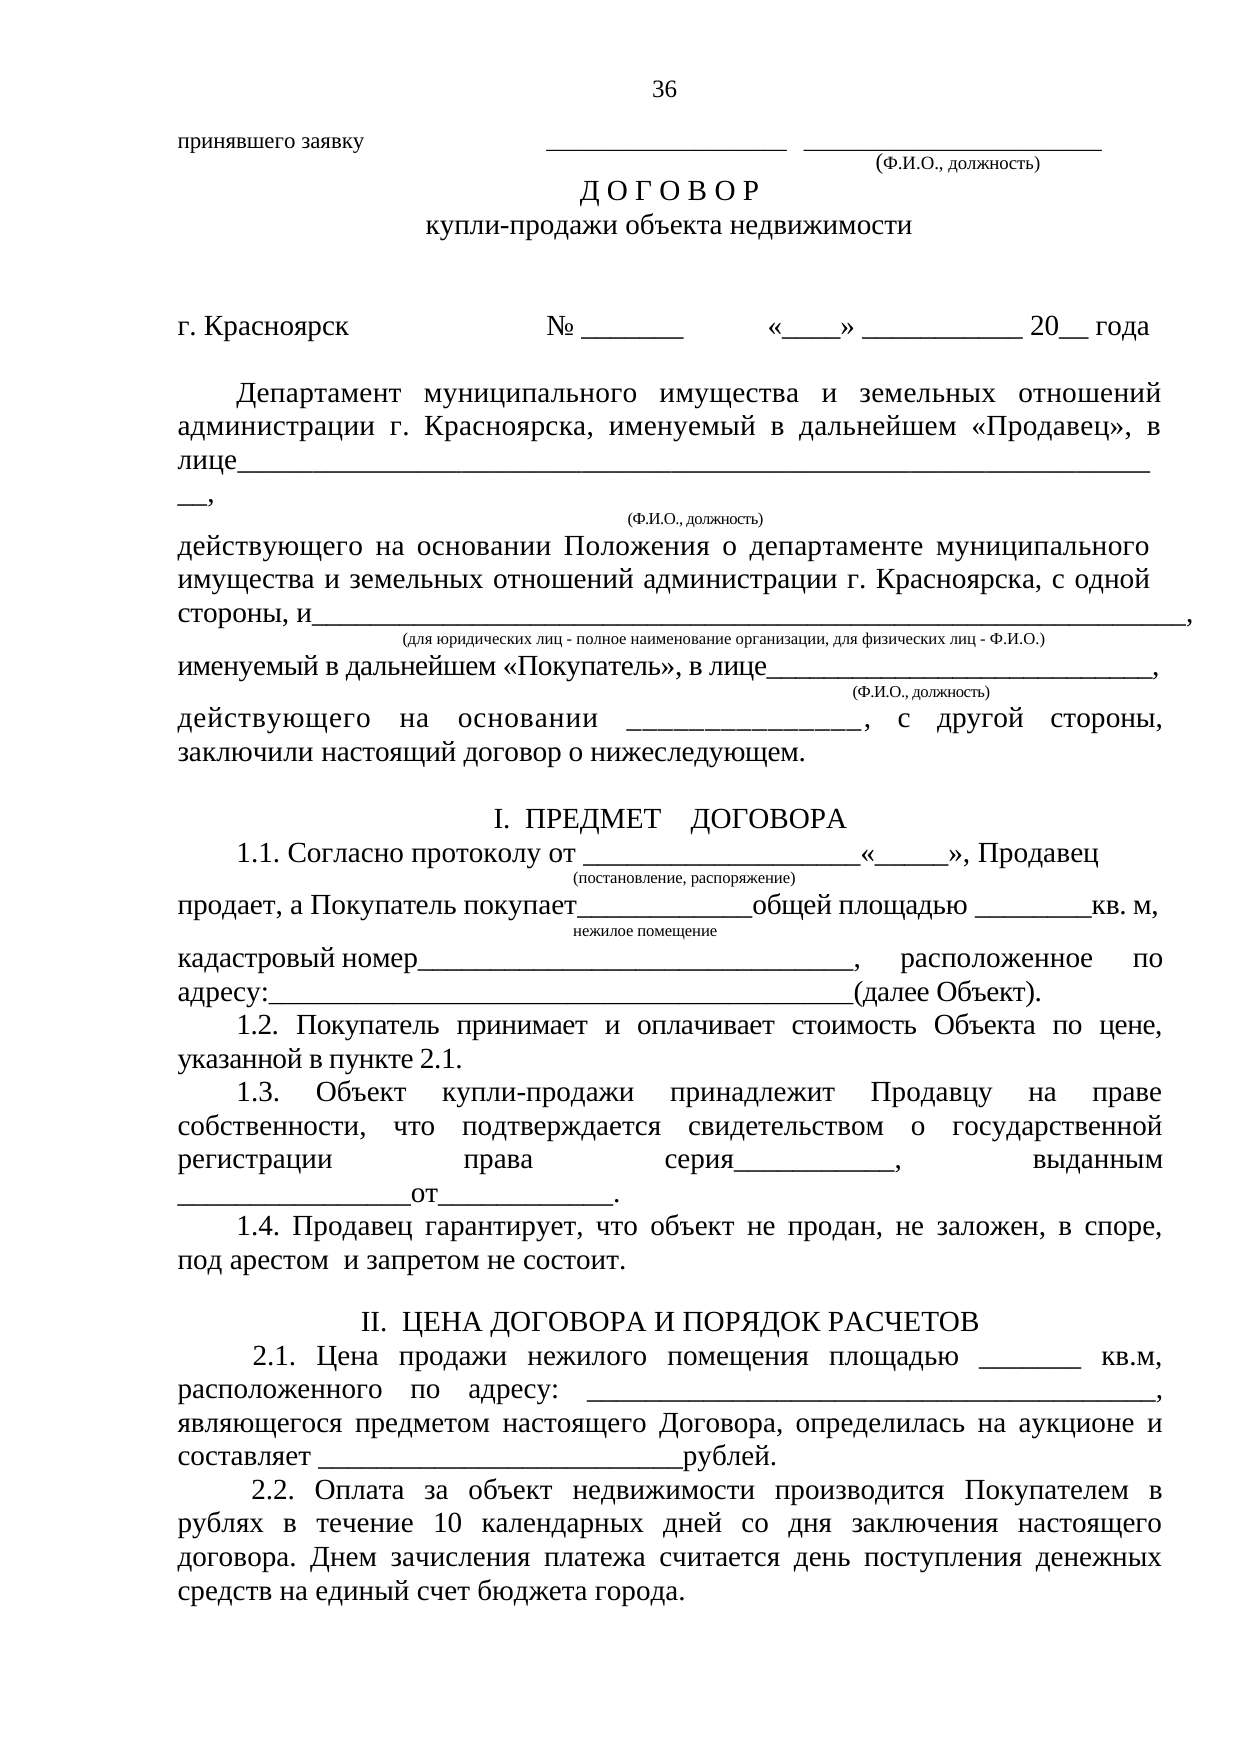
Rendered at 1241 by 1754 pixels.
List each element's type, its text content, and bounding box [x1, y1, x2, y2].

text действующего на основании Положения о департаменте муниципального имущества и земельных отношений администрации г. Красноярска, с одной стороны, и , [177, 528, 1152, 629]
text 1.3. Объект купли-продажи принадлежит Продавцу на праве собственности, что подтверждается свидетельством о государственной регистрации права серия___________, выданным ________________от____________. [177, 1074, 1163, 1208]
text II. ЦЕНА ДОГОВОРА И ПОРЯДОК РАСЧЕТОВ [177, 1304, 1163, 1338]
text 1.1. Согласно протоколу от ___________________«_____», Продавец [236, 835, 1163, 868]
title Д О Г О В О Р [177, 173, 1161, 207]
text I. ПРЕДМЕТ ДОГОВОРА [177, 801, 1163, 835]
text 2.2. Оплата за объект недвижимости производится Покупателем в рублях в течение 10 календарных дней со дня заключения настоящего договора. Днем зачисления платежа считается день поступления денежных средств на единый счет бюджета города. [177, 1472, 1163, 1606]
text нежилое помещение [177, 921, 1163, 940]
text Департамент муниципального имущества и земельных отношений администрации г. Красноярска, именуемый в дальнейшем «Продавец», в лице_______________________________________________________________, [177, 375, 1163, 509]
text (для юридических лиц - полное наименование организации, для физических лиц - Ф.И.О.) [327, 629, 1163, 648]
text кадастровый номер , расположенное по адресу: (далее Объект). [177, 940, 1163, 1007]
text (Ф.И.О., должность) [552, 509, 1163, 528]
text 2.1. Цена продажи нежилого помещения площадью _______ кв.м, расположенного по адресу: _______________________________________, являющегося предметом настоящего Договора, определилась на аукционе и составляет _________________________рублей. [177, 1338, 1163, 1472]
text (Ф.И.О., должность) [767, 152, 1152, 173]
text продает, а Покупатель покупает____________общей площадью ________кв. м, [177, 887, 1163, 921]
text купли-продажи объекта недвижимости [177, 207, 1161, 241]
text действующего на основании _______________, с другой стороны, заключили настоящий договор о нижеследующем. [177, 701, 1163, 768]
text 1.2. Покупатель принимает и оплачивает стоимость Объекта по цене, указанной в пункте 2.1. [177, 1007, 1163, 1074]
text именуемый в дальнейшем «Покупатель», в лице___________________________, [177, 648, 1163, 681]
text принявшего заявку _____________________ __________________________ [177, 131, 1152, 152]
text 1.4. Продавец гарантирует, что объект не продан, не заложен, в споре, под арестом и запретом не состоит. [177, 1208, 1163, 1276]
text г. Красноярск № _______ «____» ___________ 20__ года [177, 308, 1161, 341]
text (Ф.И.О., должность) [777, 681, 1163, 701]
text (постановление, распоряжение) [236, 868, 1163, 887]
